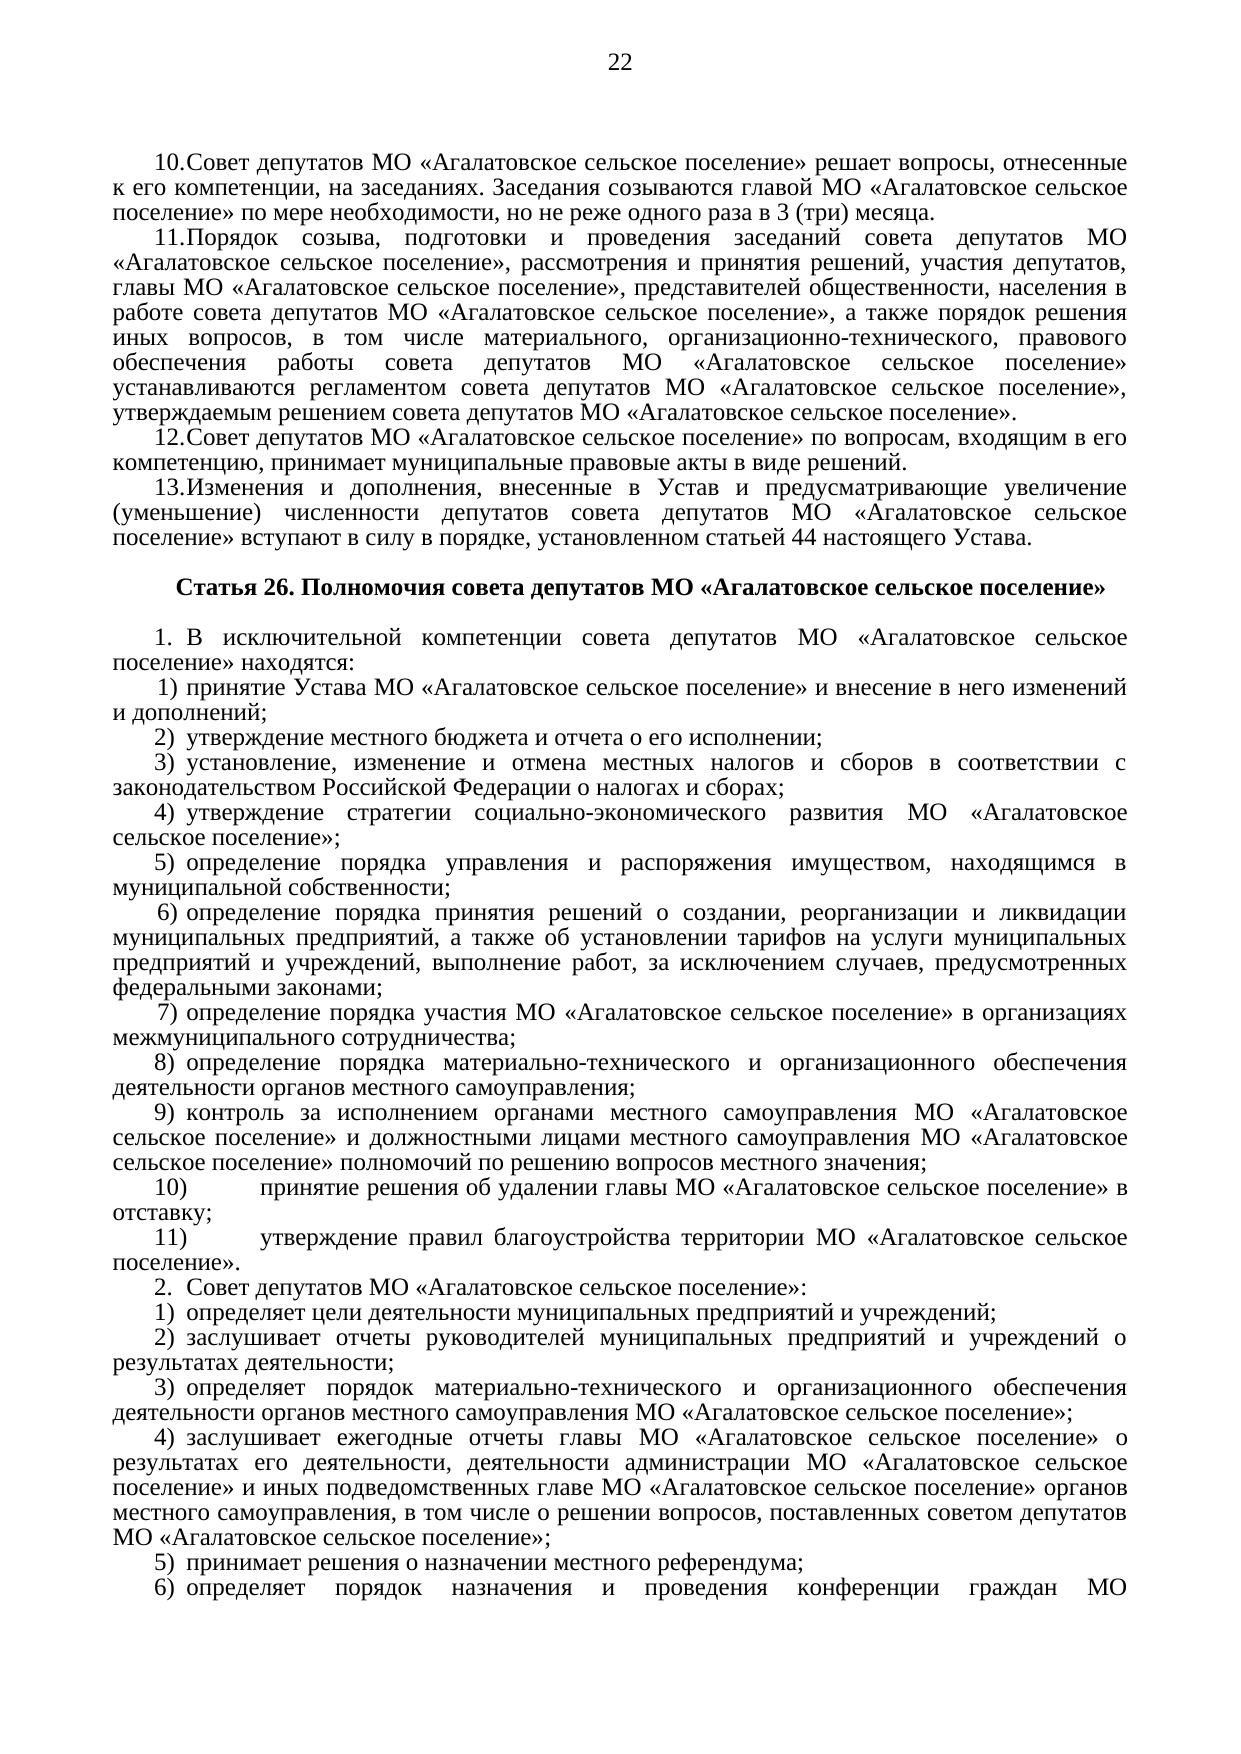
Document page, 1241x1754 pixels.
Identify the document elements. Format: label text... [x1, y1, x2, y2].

list заслушивает отчеты руководителей муниципальных предприятий и учреждений о результатах деятельности; [112, 1325, 1128, 1375]
list утверждение стратегии социально-экономического развития МО «Агалатовское сельское поселение»; [112, 800, 1128, 850]
text Статья 26. Полномочия совета депутатов МО «Агалатовское сельское поселение» [112, 575, 1128, 600]
list определение порядка принятия решений о создании, реорганизации и ликвидации муниципальных предприятий, а также об установлении тарифов на услуги муниципальных предприятий и учреждений, выполнение работ, за исключением случаев, предусмотренных федеральными законами; [112, 900, 1128, 1000]
list Совет депутатов МО «Агалатовское сельское поселение»: [112, 1275, 1128, 1300]
list Совет депутатов МО «Агалатовское сельское поселение» по вопросам, входящим в его компетенцию, принимает муниципальные правовые акты в виде решений. [112, 425, 1128, 475]
list утверждение местного бюджета и отчета о его исполнении; [112, 725, 1128, 750]
list принимает решения о назначении местного референдума; [112, 1550, 1128, 1575]
list определение порядка управления и распоряжения имуществом, находящимся в муниципальной собственности; [112, 850, 1128, 900]
list установление, изменение и отмена местных налогов и сборов в соответствии с законодательством Российской Федерации о налогах и сборах; [112, 750, 1128, 800]
list контроль за исполнением органами местного самоуправления МО «Агалатовское сельское поселение» и должностными лицами местного самоуправления МО «Агалатовское сельское поселение» полномочий по решению вопросов местного значения; [112, 1100, 1128, 1175]
list Порядок созыва, подготовки и проведения заседаний совета депутатов МО «Агалатовское сельское поселение», рассмотрения и принятия решений, участия депутатов, главы МО «Агалатовское сельское поселение», представителей общественности, населения в работе совета депутатов МО «Агалатовское сельское поселение», а также порядок решения иных вопросов, в том числе материального, организационно-технического, правового обеспечения работы совета депутатов МО «Агалатовское сельское поселение» устанавливаются регламентом совета депутатов МО «Агалатовское сельское поселение», утверждаемым решением совета депутатов МО «Агалатовское сельское поселение». [112, 225, 1128, 425]
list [112, 1575, 1128, 1600]
list Совет депутатов МО «Агалатовское сельское поселение» решает вопросы, отнесенные к его компетенции, на заседаниях. Заседания созываются главой МО «Агалатовское сельское поселение» по мере необходимости, но не реже одного раза в 3 (три) месяца. [112, 150, 1128, 225]
list принятие Устава МО «Агалатовское сельское поселение» и внесение в него изменений и дополнений; [112, 675, 1128, 725]
list определяет порядок материально-технического и организационного обеспечения деятельности органов местного самоуправления МО «Агалатовское сельское поселение»; [112, 1375, 1128, 1425]
list определение порядка участия МО «Агалатовское сельское поселение» в организациях межмуниципального сотрудничества; [112, 1000, 1128, 1050]
list принятие решения об удалении главы МО «Агалатовское сельское поселение» в отставку; [112, 1175, 1128, 1225]
list утверждение правил благоустройства территории МО «Агалатовское сельское поселение». [112, 1225, 1128, 1275]
list заслушивает ежегодные отчеты главы МО «Агалатовское сельское поселение» о результатах его деятельности, деятельности администрации МО «Агалатовское сельское поселение» и иных подведомственных главе МО «Агалатовское сельское поселение» органов местного самоуправления, в том числе о решении вопросов, поставленных советом депутатов МО «Агалатовское сельское поселение»; [112, 1425, 1128, 1550]
list Изменения и дополнения, внесенные в Устав и предусматривающие увеличение (уменьшение) численности депутатов совета депутатов МО «Агалатовское сельское поселение» вступают в силу в порядке, установленном статьей 44 настоящего Устава. [112, 475, 1128, 550]
list В исключительной компетенции совета депутатов МО «Агалатовское сельское поселение» находятся: [112, 625, 1128, 675]
list определяет цели деятельности муниципальных предприятий и учреждений; [112, 1300, 1128, 1325]
list определение порядка материально-технического и организационного обеспечения деятельности органов местного самоуправления; [112, 1050, 1128, 1100]
